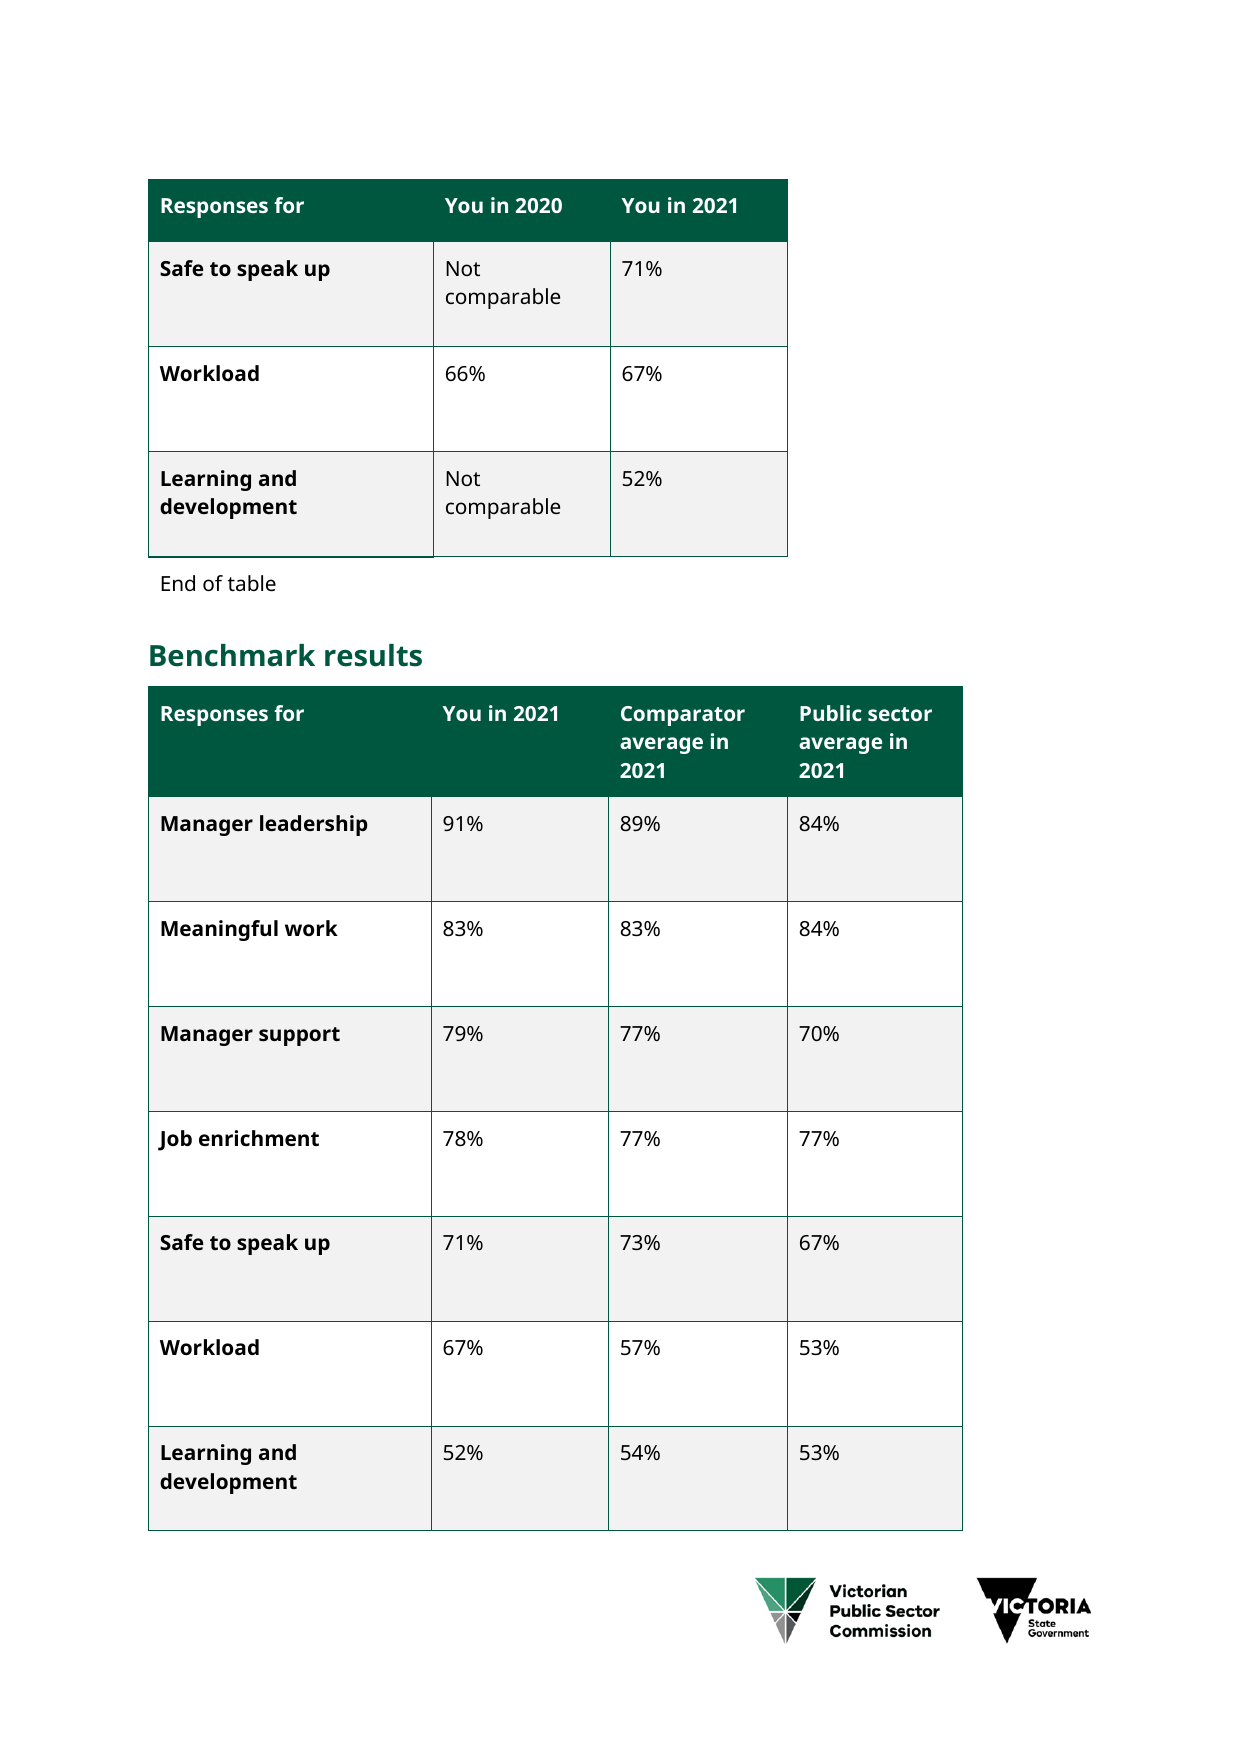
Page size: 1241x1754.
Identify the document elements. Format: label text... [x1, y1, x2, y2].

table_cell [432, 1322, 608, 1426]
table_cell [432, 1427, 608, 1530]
subtitle Benchmark results [148, 635, 1092, 674]
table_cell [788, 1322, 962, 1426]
picture [754, 1577, 1093, 1645]
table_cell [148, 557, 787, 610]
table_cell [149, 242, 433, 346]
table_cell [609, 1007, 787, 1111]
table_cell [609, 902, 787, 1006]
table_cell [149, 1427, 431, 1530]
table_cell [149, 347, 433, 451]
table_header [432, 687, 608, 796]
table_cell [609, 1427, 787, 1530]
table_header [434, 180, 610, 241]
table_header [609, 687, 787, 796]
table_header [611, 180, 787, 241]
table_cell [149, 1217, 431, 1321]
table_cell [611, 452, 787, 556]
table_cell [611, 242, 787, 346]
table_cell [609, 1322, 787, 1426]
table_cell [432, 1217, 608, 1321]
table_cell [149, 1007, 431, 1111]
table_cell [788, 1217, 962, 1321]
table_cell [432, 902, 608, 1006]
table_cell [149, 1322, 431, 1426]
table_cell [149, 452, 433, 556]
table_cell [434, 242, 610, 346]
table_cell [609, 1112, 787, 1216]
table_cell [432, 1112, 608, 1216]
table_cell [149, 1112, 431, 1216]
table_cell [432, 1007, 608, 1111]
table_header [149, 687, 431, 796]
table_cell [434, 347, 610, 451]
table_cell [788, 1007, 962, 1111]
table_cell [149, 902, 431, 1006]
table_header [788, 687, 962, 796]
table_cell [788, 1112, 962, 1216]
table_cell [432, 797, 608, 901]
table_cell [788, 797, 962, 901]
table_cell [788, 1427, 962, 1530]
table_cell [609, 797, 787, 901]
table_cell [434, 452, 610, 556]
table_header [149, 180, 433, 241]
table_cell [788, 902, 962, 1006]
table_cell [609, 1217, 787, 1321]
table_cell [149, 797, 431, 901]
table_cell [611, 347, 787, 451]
